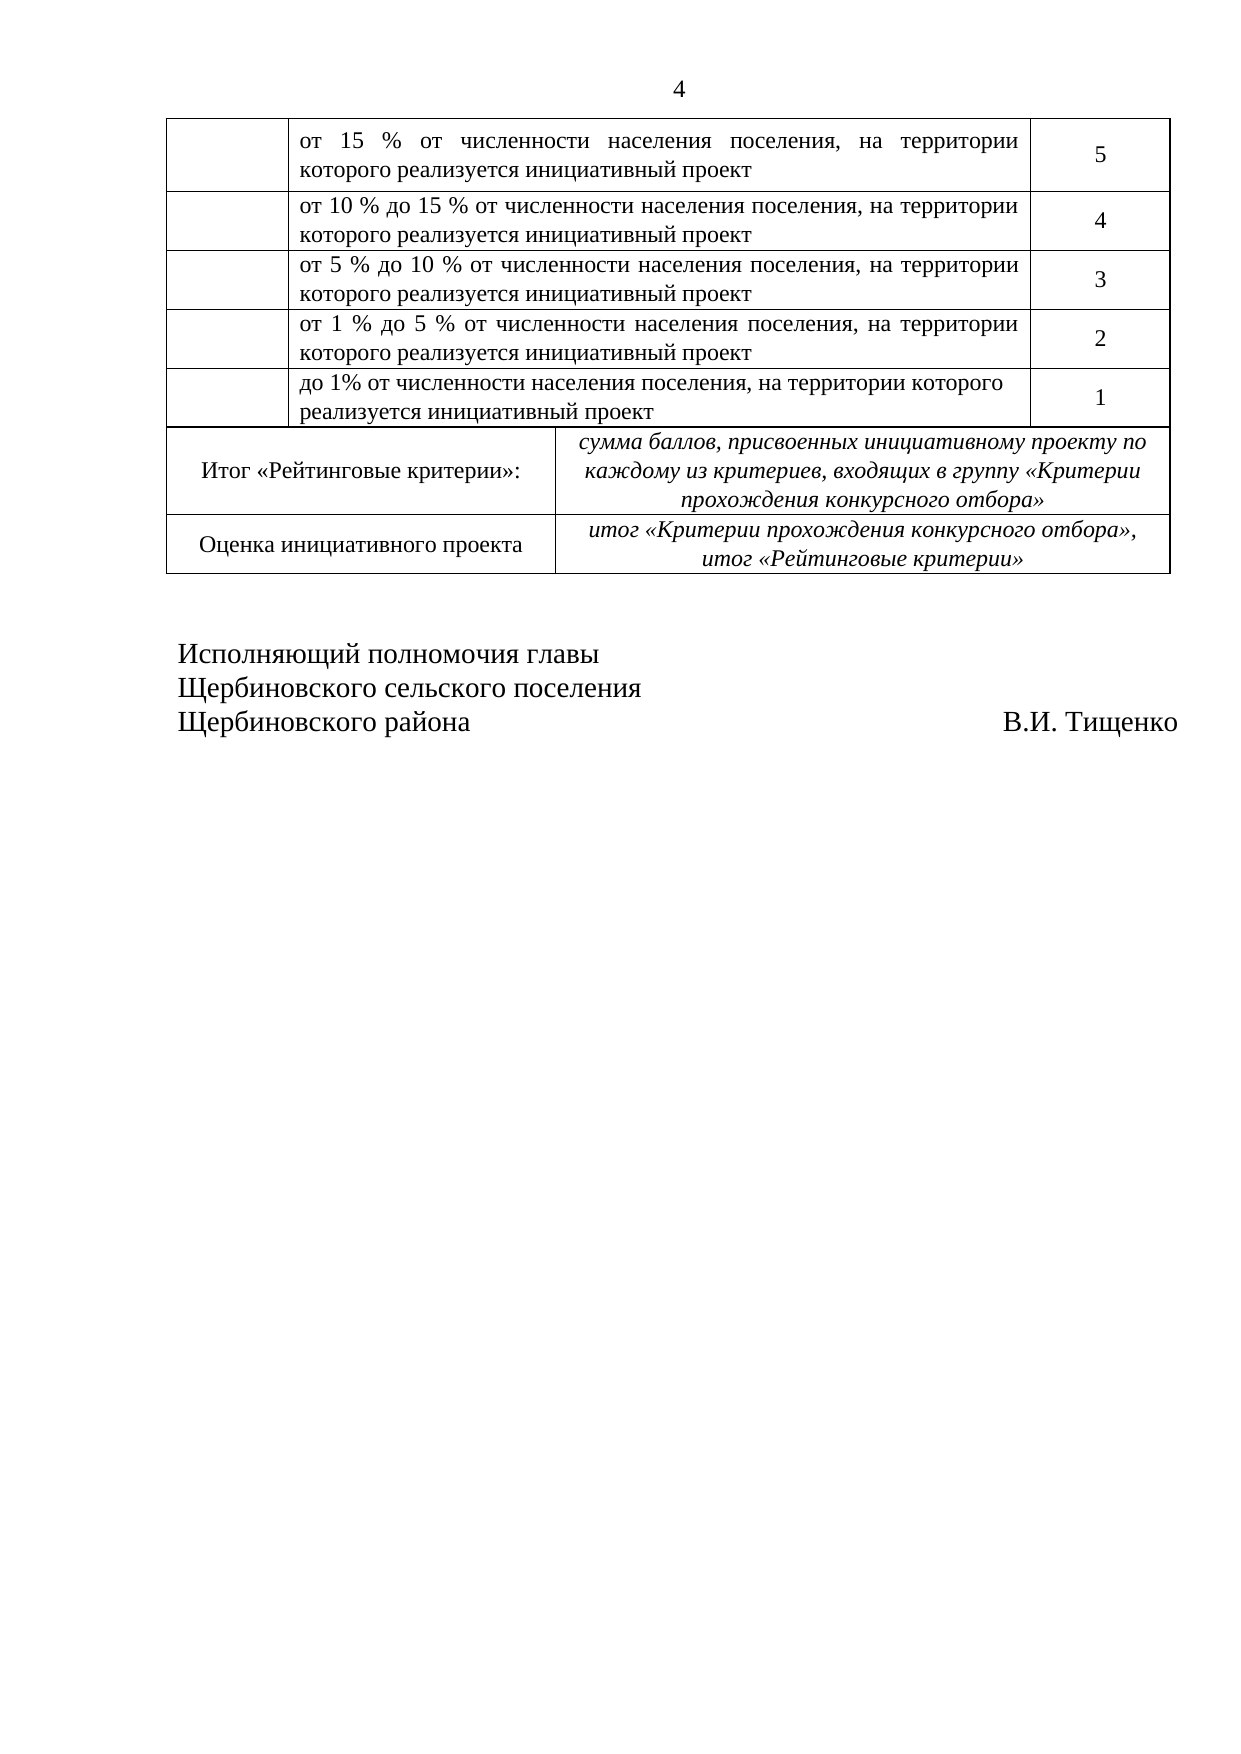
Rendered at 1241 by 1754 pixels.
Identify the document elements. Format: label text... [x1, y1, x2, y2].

table_cell [167, 192, 288, 249]
table_cell от 15 % от численности населения поселения, на территории которого реализуется инициативный проект [289, 119, 1030, 191]
text Щербиновского сельского поселения [177, 670, 1181, 704]
table_cell [167, 310, 288, 367]
text Щербиновского района В.И. Тищенко [177, 704, 1181, 737]
table_cell Итог «Рейтинговые критерии»: [167, 428, 555, 514]
table_cell итог «Критерии прохождения конкурсного отбора», итог «Рейтинговые критерии» [556, 515, 1169, 573]
table_cell от 10 % до 15 % от численности населения поселения, на территории которого реализуется инициативный проект [289, 192, 1030, 249]
text Исполняющий полномочия главы [177, 637, 1181, 670]
table_cell до 1% от численности населения поселения, на территории которого реализуется инициативный проект [289, 369, 1030, 426]
table_cell от 1 % до 5 % от численности населения поселения, на территории которого реализуется инициативный проект [289, 310, 1030, 367]
table_cell сумма баллов, присвоенных инициативному проекту по каждому из критериев, входящих в группу «Критерии прохождения конкурсного отбора» [556, 428, 1169, 514]
table_cell 3 [1031, 251, 1169, 308]
table_cell 1 [1031, 369, 1169, 426]
table_cell 5 [1031, 119, 1169, 191]
table_cell [167, 369, 288, 426]
table_cell [167, 119, 288, 191]
table_cell [167, 251, 288, 308]
table_cell Оценка инициативного проекта [167, 515, 555, 573]
table_cell 2 [1031, 310, 1169, 367]
table_cell 4 [1031, 192, 1169, 249]
table_cell от 5 % до 10 % от численности населения поселения, на территории которого реализуется инициативный проект [289, 251, 1030, 308]
